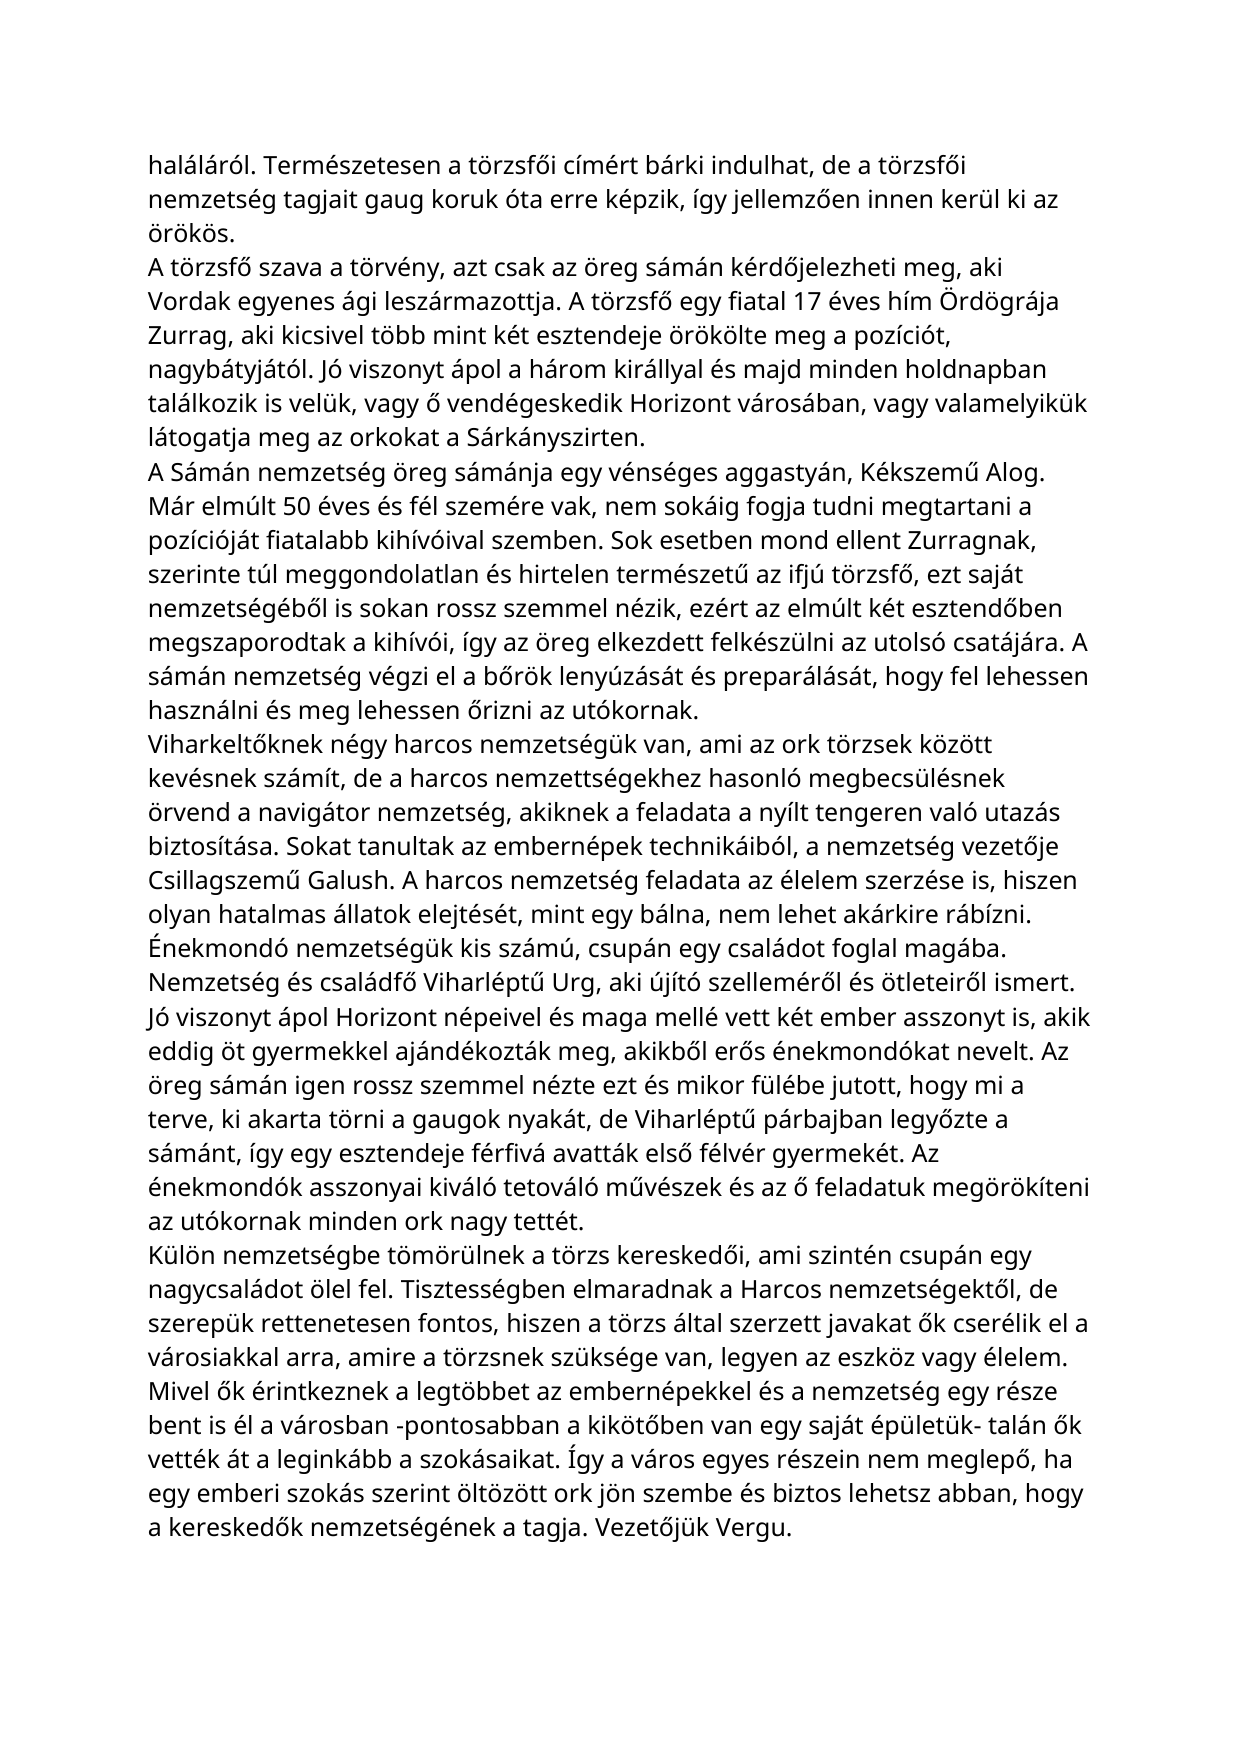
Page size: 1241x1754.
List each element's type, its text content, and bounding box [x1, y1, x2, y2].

text Viharkeltőknek négy harcos nemzetségük van, ami az ork törzsek között kevésnek számít, de a harcos nemzettségekhez hasonló megbecsülésnek örvend a navigátor nemzetség, akiknek a feladata a nyílt tengeren való utazás biztosítása. Sokat tanultak az embernépek technikáiból, a nemzetség vezetője Csillagszemű Galush. A harcos nemzetség feladata az élelem szerzése is, hiszen olyan hatalmas állatok elejtését, mint egy bálna, nem lehet akárkire rábízni. [148, 727, 1093, 931]
text Külön nemzetségbe tömörülnek a törzs kereskedői, ami szintén csupán egy nagycsaládot ölel fel. Tisztességben elmaradnak a Harcos nemzetségektől, de szerepük rettenetesen fontos, hiszen a törzs által szerzett javakat ők cserélik el a városiakkal arra, amire a törzsnek szüksége van, legyen az eszköz vagy élelem. Mivel ők érintkeznek a legtöbbet az embernépekkel és a nemzetség egy része bent is él a városban -pontosabban a kikötőben van egy saját épületük- talán ők vették át a leginkább a szokásaikat. Így a város egyes részein nem meglepő, ha egy emberi szokás szerint öltözött ork jön szembe és biztos lehetsz abban, hogy a kereskedők nemzetségének a tagja. Vezetőjük Vergu. [148, 1238, 1093, 1544]
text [148, 148, 1093, 250]
text A törzsfő szava a törvény, azt csak az öreg sámán kérdőjelezheti meg, aki Vordak egyenes ági leszármazottja. A törzsfő egy fiatal 17 éves hím Ördögrája Zurrag, aki kicsivel több mint két esztendeje örökölte meg a pozíciót, nagybátyjától. Jó viszonyt ápol a három királlyal és majd minden holdnapban találkozik is velük, vagy ő vendégeskedik Horizont városában, vagy valamelyikük látogatja meg az orkokat a Sárkányszirten. [148, 250, 1093, 454]
text A Sámán nemzetség öreg sámánja egy vénséges aggastyán, Kékszemű Alog. Már elmúlt 50 éves és fél szemére vak, nem sokáig fogja tudni megtartani a pozícióját fiatalabb kihívóival szemben. Sok esetben mond ellent Zurragnak, szerinte túl meggondolatlan és hirtelen természetű az ifjú törzsfő, ezt saját nemzetségéből is sokan rossz szemmel nézik, ezért az elmúlt két esztendőben megszaporodtak a kihívói, így az öreg elkezdett felkészülni az utolsó csatájára. A sámán nemzetség végzi el a bőrök lenyúzását és preparálását, hogy fel lehessen használni és meg lehessen őrizni az utókornak. [148, 454, 1093, 727]
text Énekmondó nemzetségük kis számú, csupán egy családot foglal magába. Nemzetség és családfő Viharléptű Urg, aki újító szelleméről és ötleteiről ismert. Jó viszonyt ápol Horizont népeivel és maga mellé vett két ember asszonyt is, akik eddig öt gyermekkel ajándékozták meg, akikből erős énekmondókat nevelt. Az öreg sámán igen rossz szemmel nézte ezt és mikor fülébe jutott, hogy mi a terve, ki akarta törni a gaugok nyakát, de Viharléptű párbajban legyőzte a sámánt, így egy esztendeje férfivá avatták első félvér gyermekét. Az énekmondók asszonyai kiváló tetováló művészek és az ő feladatuk megörökíteni az utókornak minden ork nagy tettét. [148, 931, 1093, 1238]
